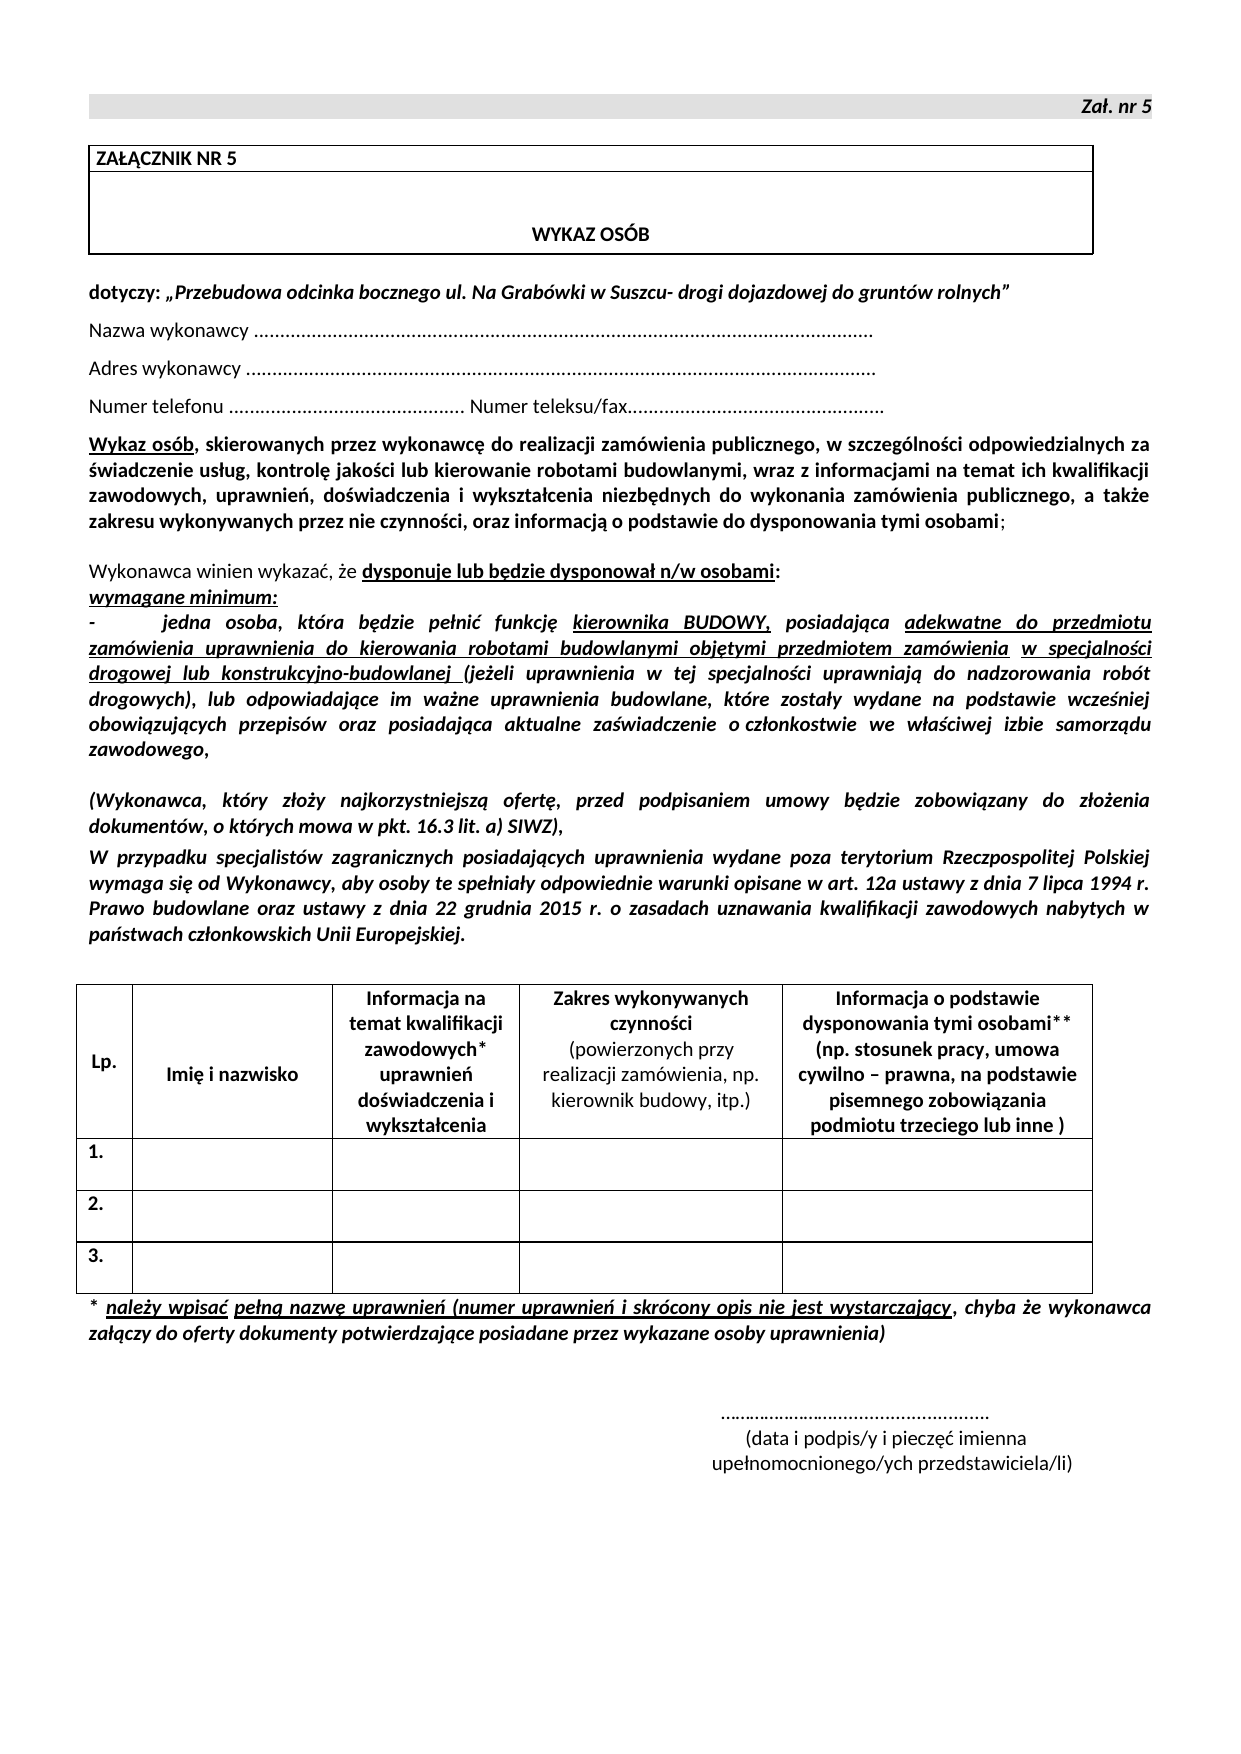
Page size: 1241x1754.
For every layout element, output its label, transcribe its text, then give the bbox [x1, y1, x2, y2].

table_cell 2. [77, 1191, 132, 1241]
table_header Lp. [77, 985, 132, 1138]
table_cell [133, 1243, 332, 1293]
table_header Informacja o podstawie dysponowania tymi osobami** (np. stosunek pracy, umowa cywilno – prawna, na podstawie pisemnego zobowiązania podmiotu trzeciego lub inne ) [783, 985, 1092, 1138]
table_cell 1. [77, 1139, 132, 1189]
table_cell [133, 1139, 332, 1189]
table_cell 3. [77, 1243, 132, 1293]
table_cell [333, 1139, 519, 1189]
text upełnomocnionego/ych przedstawiciela/li) [89, 1450, 1152, 1476]
text (Wykonawca, który złoży najkorzystniejszą ofertę, przed podpisaniem umowy będzie zobowiązany do złożenia dokumentów, o których mowa w pkt. 16.3 lit. a) SIWZ), [89, 787, 1152, 838]
text Wykonawca winien wykazać, że dysponuje lub będzie dysponował n/w osobami: [89, 559, 1152, 584]
table_cell [333, 1191, 519, 1241]
text Numer telefonu ............................................. Numer teleksu/fax................................................. [89, 393, 1152, 419]
table_cell [520, 1243, 782, 1293]
table_cell [133, 1191, 332, 1241]
text - jedna osoba, która będzie pełnić funkcję kierownika BUDOWY, posiadająca adekwatne do przedmiotu zamówienia uprawnienia do kierowania robotami budowlanymi objętymi przedmiotem zamówienia w specjalności drogowej lub konstrukcyjno-budowlanej (jeżeli uprawnienia w tej specjalności uprawniają do nadzorowania robót drogowych), lub odpowiadające im ważne uprawnienia budowlane, które zostały wydane na podstawie wcześniej obowiązujących przepisów oraz posiadająca aktualne zaświadczenie o członkostwie we właściwej izbie samorządu zawodowego, [89, 609, 1152, 762]
text Wykaz osób, skierowanych przez wykonawcę do realizacji zamówienia publicznego, w szczególności odpowiedzialnych za świadczenie usług, kontrolę jakości lub kierowanie robotami budowlanymi, wraz z informacjami na temat ich kwalifikacji zawodowych, uprawnień, doświadczenia i wykształcenia niezbędnych do wykonania zamówienia publicznego, a także zakresu wykonywanych przez nie czynności, oraz informacją o podstawie do dysponowania tymi osobami; [89, 432, 1152, 533]
table_cell [520, 1191, 782, 1241]
text dotyczy: „Przebudowa odcinka bocznego ul. Na Grabówki w Suszcu- drogi dojazdowej do gruntów rolnych” [89, 279, 1141, 305]
text W przypadku specjalistów zagranicznych posiadających uprawnienia wydane poza terytorium Rzeczpospolitej Polskiej wymaga się od Wykonawcy, aby osoby te spełniały odpowiednie warunki opisane w art. 12a ustawy z dnia 7 lipca 1994 r. Prawo budowlane oraz ustawy z dnia 22 grudnia 2015 r. o zasadach uznawania kwalifikacji zawodowych nabytych w państwach członkowskich Unii Europejskiej. [89, 844, 1152, 946]
table_cell [783, 1191, 1092, 1241]
text * należy wpisać pełną nazwę uprawnień (numer uprawnień i skrócony opis nie jest wystarczający, chyba że wykonawca załączy do oferty dokumenty potwierdzające posiadane przez wykazane osoby uprawnienia) [89, 1294, 1152, 1345]
text Nazwa wykonawcy ...................................................................................................................... [89, 317, 1141, 343]
table_cell [520, 1139, 782, 1189]
text wymagane minimum: [89, 584, 1152, 609]
table_header Imię i nazwisko [133, 985, 332, 1138]
table_cell WYKAZ OSÓB [90, 172, 1092, 253]
text Zał. nr 5 [89, 94, 1152, 119]
table_header Zakres wykonywanych czynności (powierzonych przy realizacji zamówienia, np. kierownik budowy, itp.) [520, 985, 782, 1138]
table_header ZAŁĄCZNIK NR 5 [90, 146, 1092, 171]
table_cell [783, 1243, 1092, 1293]
table_cell [333, 1243, 519, 1293]
text …………..……….............................. [605, 1399, 1152, 1425]
text Adres wykonawcy ........................................................................................................................ [89, 355, 1152, 381]
text (data i podpis/y i pieczęć imienna [89, 1425, 1152, 1450]
table_header Informacja na temat kwalifikacji zawodowych* uprawnień doświadczenia i wykształcenia [333, 985, 519, 1138]
table_cell [783, 1139, 1092, 1189]
